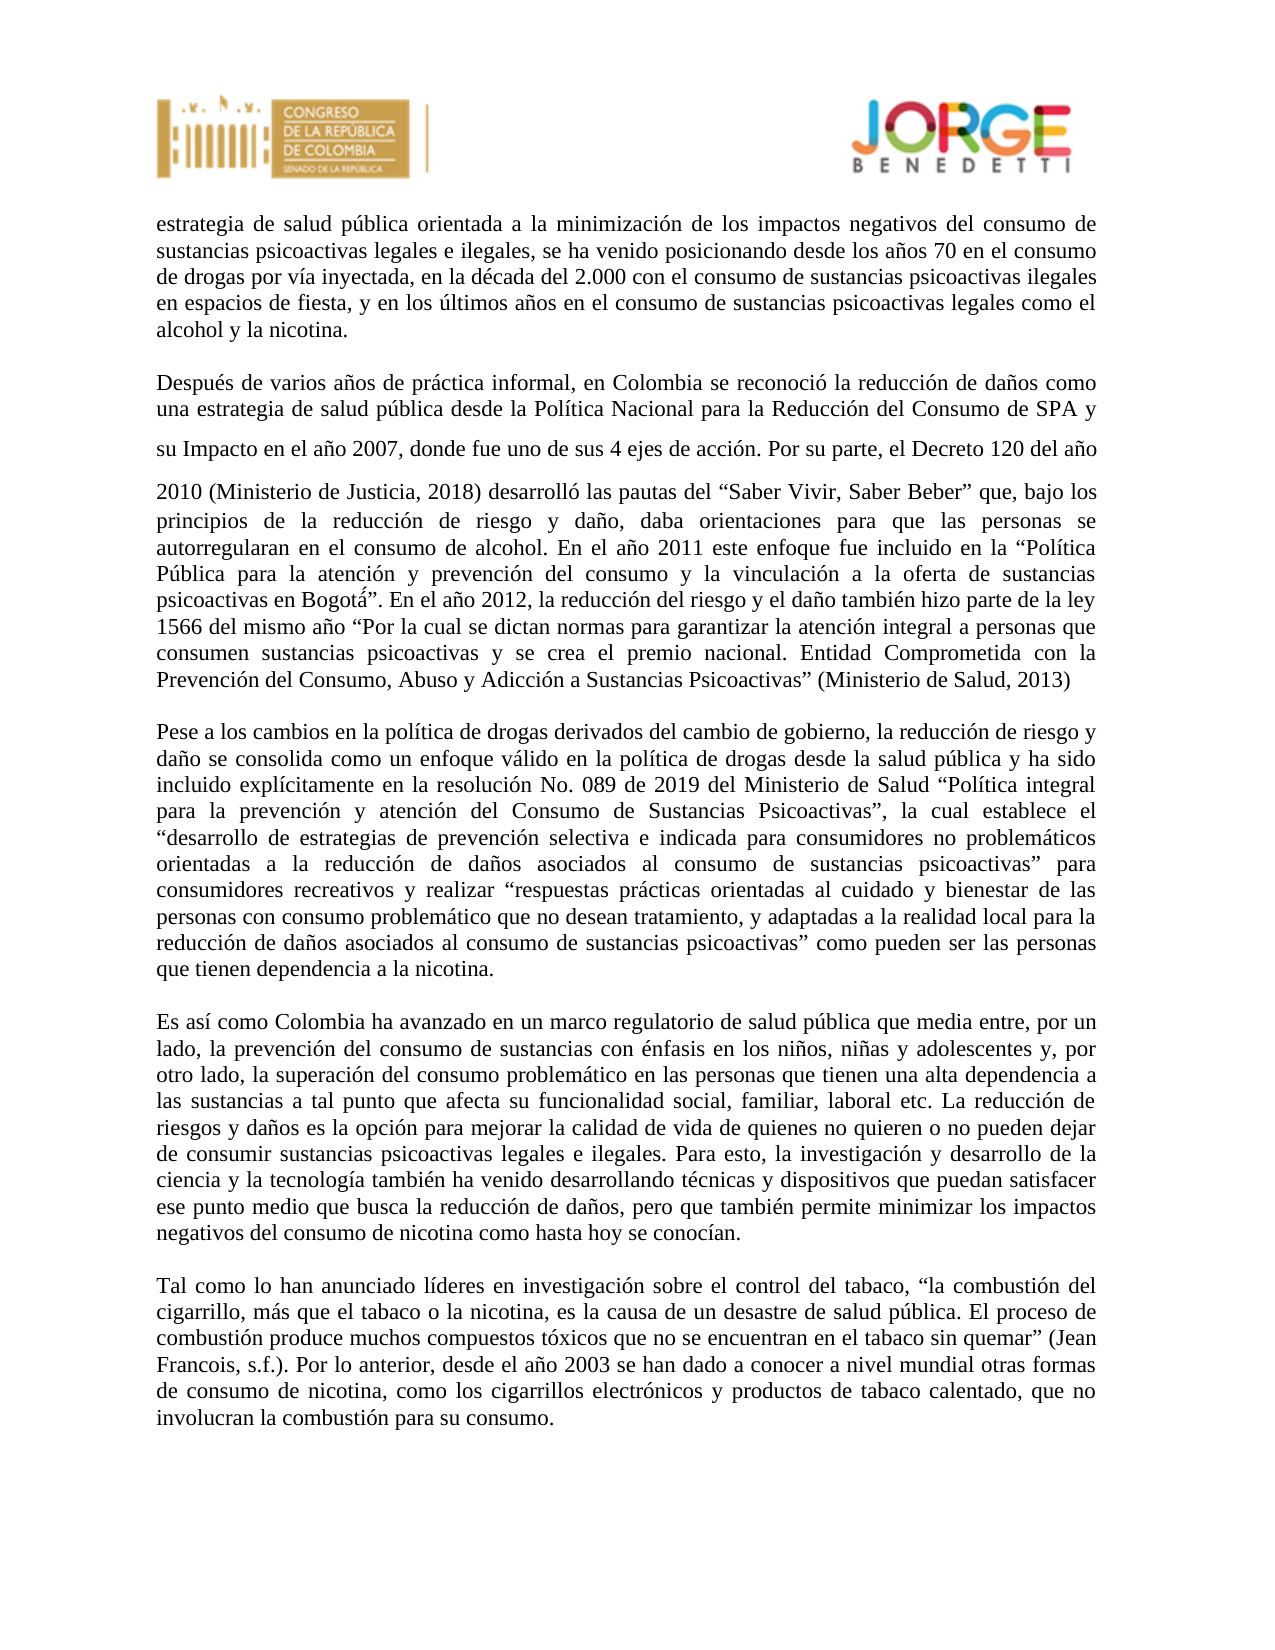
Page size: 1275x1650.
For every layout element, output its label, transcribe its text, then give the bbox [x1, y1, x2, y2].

text Pese a los cambios en la política de drogas derivados del cambio de gobierno, la reducción de riesgo y daño se consolida como un enfoque válido en la política de drogas desde la salud pública y ha sido incluido explícitamente en la resolución No. 089 de 2019 del Ministerio de Salud “Política integral para la prevención y atención del Consumo de Sustancias Psicoactivas”, la cual establece el “desarrollo de estrategias de prevención selectiva e indicada para consumidores no problemáticos orientadas a la reducción de daños asociados al consumo de sustancias psicoactivas” para consumidores recreativos y realizar “respuestas prácticas orientadas al cuidado y bienestar de las personas con consumo problemático que no desean tratamiento, y adaptadas a la realidad local para la reducción de daños asociados al consumo de sustancias psicoactivas” como pueden ser las personas que tienen dependencia a la nicotina. [156, 718, 1098, 982]
text Es así como Colombia ha avanzado en un marco regulatorio de salud pública que media entre, por un lado, la prevención del consumo de sustancias con énfasis en los niños, niñas y adolescentes y, por otro lado, la superación del consumo problemático en las personas que tienen una alta dependencia a las sustancias a tal punto que afecta su funcionalidad social, familiar, laboral etc. La reducción de riesgos y daños es la opción para mejorar la calidad de vida de quienes no quieren o no pueden dejar de consumir sustancias psicoactivas legales e ilegales. Para esto, la investigación y desarrollo de la ciencia y la tecnología también ha venido desarrollando técnicas y dispositivos que puedan satisfacer ese punto medio que busca la reducción de daños, pero que también permite minimizar los impactos negativos del consumo de nicotina como hasta hoy se conocían. [156, 1008, 1098, 1245]
picture [142, 91, 430, 187]
text Tal como lo han anunciado líderes en investigación sobre el control del tabaco, “la combustión del cigarrillo, más que el tabaco o la nicotina, es la causa de un desastre de salud pública. El proceso de combustión produce muchos compuestos tóxicos que no se encuentran en el tabaco sin quemar” (Jean Francois, s.f.). Por lo anterior, desde el año 2003 se han dado a conocer a nivel mundial otras formas de consumo de nicotina, como los cigarrillos electrónicos y productos de tabaco calentado, que no involucran la combustión para su consumo. [156, 1272, 1098, 1430]
text Después de varios años de práctica informal, en Colombia se reconoció la reducción de daños como una estrategia de salud pública desde la Política Nacional para la Reducción del Consumo de SPA y su Impacto en el año 2007, donde fue uno de sus 4 ejes de acción. Por su parte, el Decreto 120 del año 2010 (Ministerio de Justicia, 2018) desarrolló las pautas del “Saber Vivir, Saber Beber” que, bajo los principios de la reducción de riesgo y daño, daba orientaciones para que las personas se autorregularan en el consumo de alcohol. En el año 2011 este enfoque fue incluido en la “Política Pública para la atención y prevención del consumo y la vinculación a la oferta de sustancias psicoactivas en Bogotá́”. En el año 2012, la reducción del riesgo y el daño también hizo parte de la ley 1566 del mismo año “Por la cual se dictan normas para garantizar la atención integral a personas que consumen sustancias psicoactivas y se crea el premio nacional. Entidad Comprometida con la Prevención del Consumo, Abuso y Adicción a Sustancias Psicoactivas” (Ministerio de Salud, 2013) [156, 368, 1098, 692]
picture [847, 88, 1077, 189]
